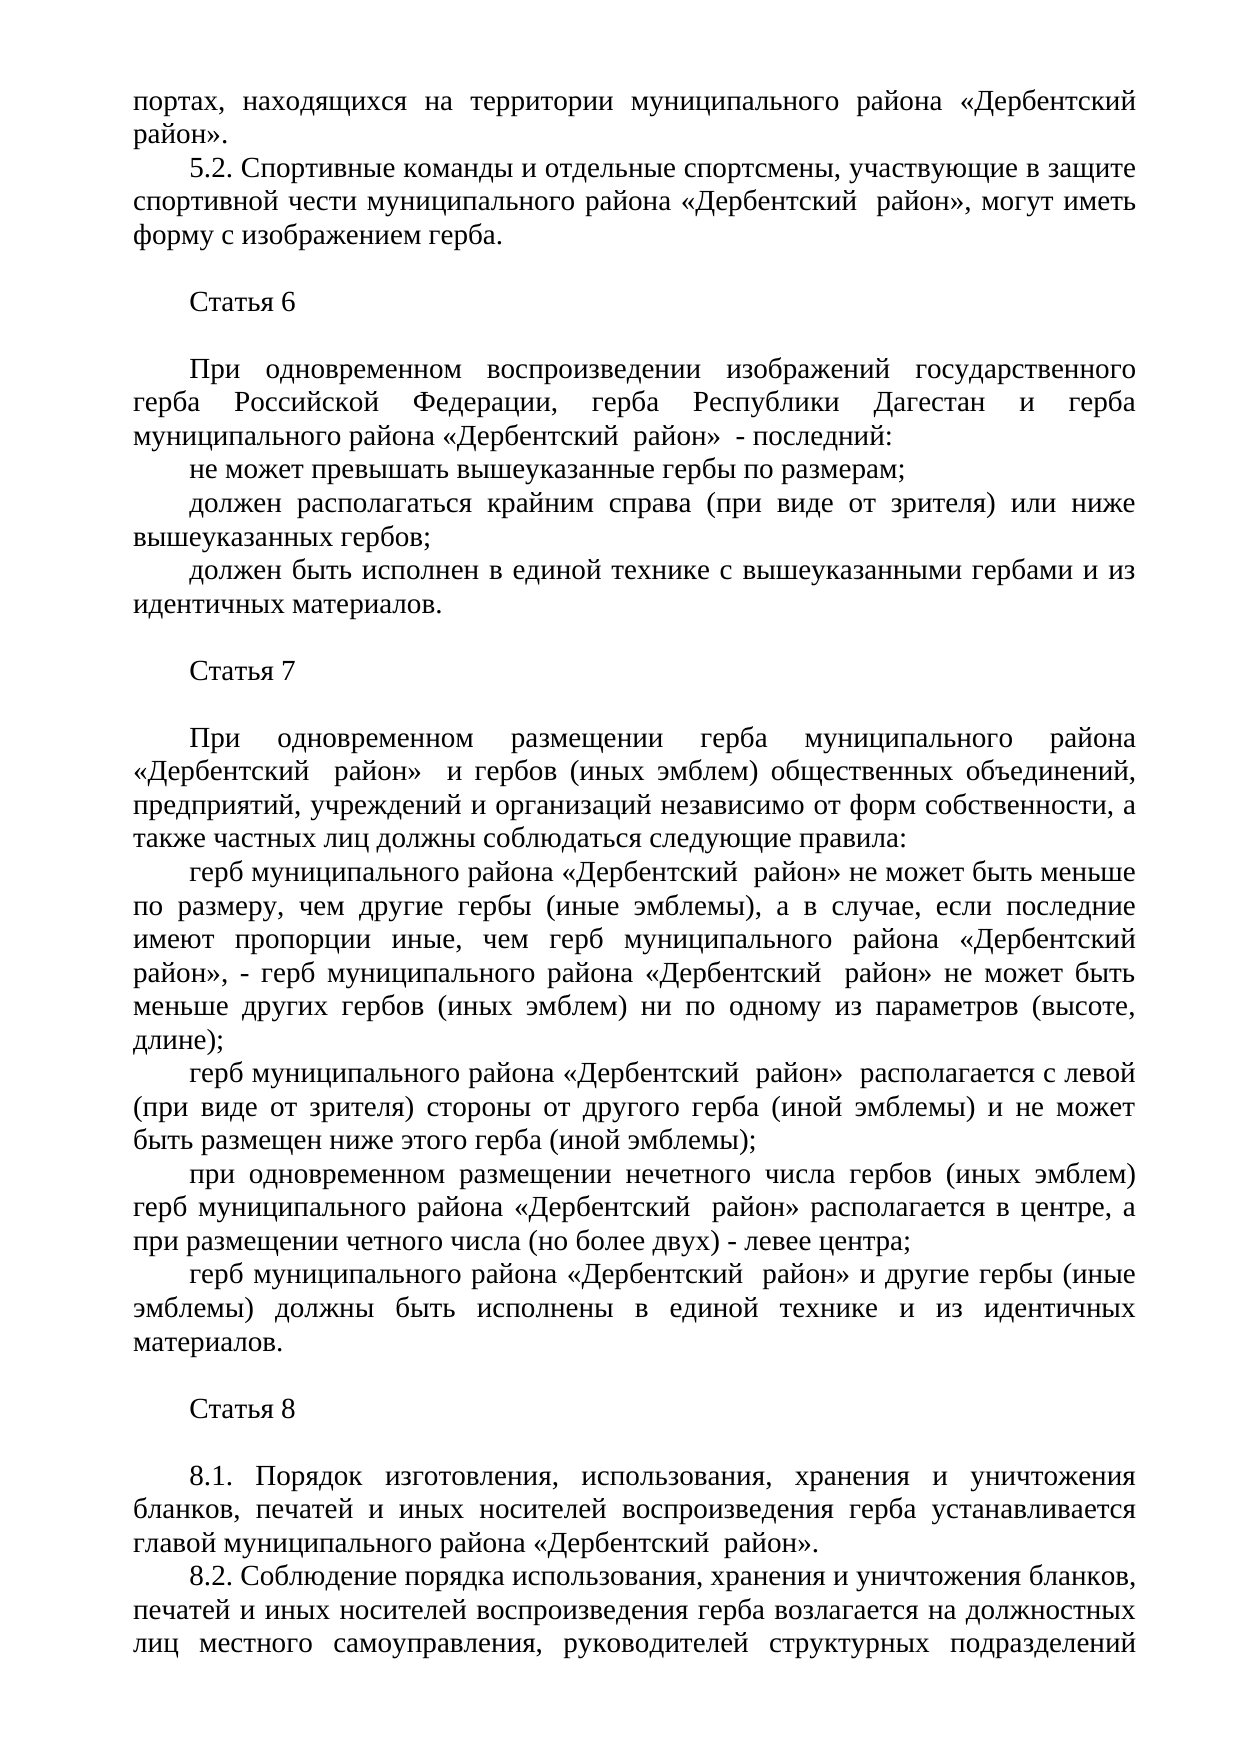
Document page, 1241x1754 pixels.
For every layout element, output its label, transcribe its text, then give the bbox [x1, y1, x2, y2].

text должен располагаться крайним справа (при виде от зрителя) или ниже вышеуказанных гербов; [133, 485, 1137, 552]
text Статья 7 [133, 653, 1137, 686]
title При одновременном размещении герба муниципального района «Дербентский район» и гербов (иных эмблем) общественных объединений, предприятий, учреждений и организаций независимо от форм собственности, а также частных лиц должны соблюдаться следующие правила: [133, 720, 1137, 854]
text не может превышать вышеуказанные гербы по размерам; [133, 452, 1137, 485]
title герб муниципального района «Дербентский район» не может быть меньше по размеру, чем другие гербы (иные эмблемы), а в случае, если последние имеют пропорции иные, чем герб муниципального района «Дербентский район», - герб муниципального района «Дербентский район» не может быть меньше других гербов (иных эмблем) ни по одному из параметров (высоте, длине); [133, 854, 1137, 1055]
text Статья 6 [133, 284, 1137, 317]
title 8.1. Порядок изготовления, использования, хранения и уничтожения бланков, печатей и иных носителей воспроизведения герба устанавливается главой муниципального района «Дербентский район». [133, 1458, 1137, 1558]
text Статья 8 [133, 1391, 1137, 1424]
title При одновременном воспроизведении изображений государственного герба Российской Федерации, герба Республики Дагестан и герба муниципального района «Дербентский район» - последний: [133, 351, 1137, 452]
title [133, 1558, 1137, 1659]
text должен быть исполнен в единой технике с вышеуказанными гербами и из идентичных материалов. [133, 552, 1137, 619]
title при одновременном размещении нечетного числа гербов (иных эмблем) герб муниципального района «Дербентский район» располагается в центре, а при размещении четного числа (но более двух) - левее центра; [133, 1156, 1137, 1257]
title 5.2. Спортивные команды и отдельные спортсмены, участвующие в защите спортивной чести муниципального района «Дербентский район», могут иметь форму с изображением герба. [133, 150, 1137, 250]
title герб муниципального района «Дербентский район» и другие гербы (иные эмблемы) должны быть исполнены в единой технике и из идентичных материалов. [133, 1257, 1137, 1357]
title герб муниципального района «Дербентский район» располагается с левой (при виде от зрителя) стороны от другого герба (иной эмблемы) и не может быть размещен ниже этого герба (иной эмблемы); [133, 1055, 1137, 1156]
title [133, 83, 1137, 150]
